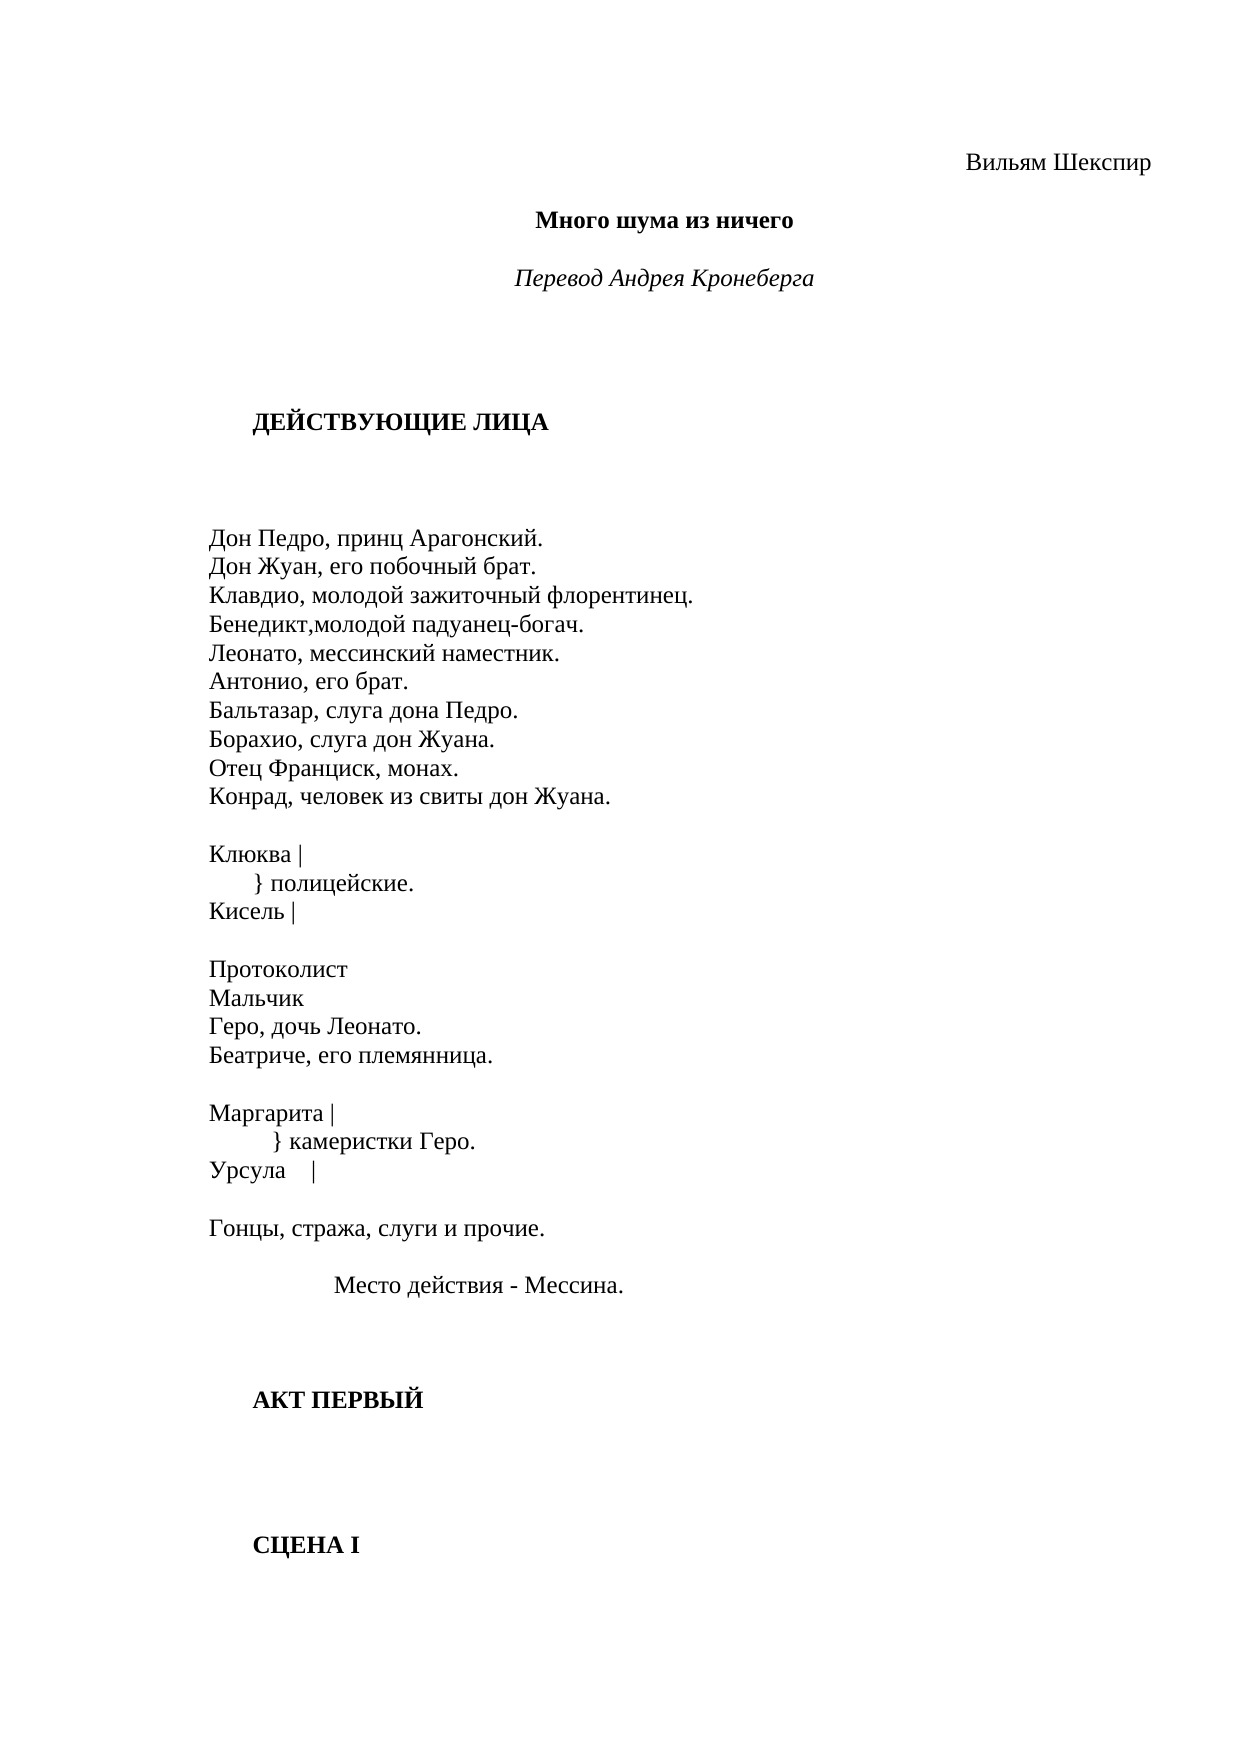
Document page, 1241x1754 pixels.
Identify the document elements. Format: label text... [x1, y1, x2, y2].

text Урсула | [177, 1155, 1152, 1184]
text ДЕЙСТВУЮЩИЕ ЛИЦА [252, 407, 1152, 436]
text Беатриче, его племянница. [177, 1040, 1152, 1069]
text АКТ ПЕРВЫЙ [252, 1386, 1152, 1414]
text Дон Педpо, принц Арагонский. [177, 523, 1152, 551]
text } полицейские. [177, 868, 1152, 896]
text } камеристки Геро. [177, 1126, 1152, 1155]
text Мальчик [177, 983, 1152, 1011]
text Протоколист [177, 954, 1152, 983]
text Бенедикт,молодой падуанец-богач. [177, 609, 1152, 638]
text Леонато, мессинский наместник. [177, 638, 1152, 666]
text Клюква | [177, 839, 1152, 868]
text Кисель | [177, 896, 1152, 925]
text Перевод Андрея Кронеберга [177, 263, 1152, 291]
text Конрад, человек из свиты дон Жуана. [177, 781, 1152, 810]
text Геpо, дочь Леонато. [177, 1011, 1152, 1040]
text Боpахио, слуга дон Жуана. [177, 724, 1152, 753]
text СЦЕНА I [252, 1530, 1152, 1559]
text Антонио, его брат. [177, 666, 1152, 695]
text Вильям Шекспир [177, 118, 1152, 176]
text Маргарита | [177, 1098, 1152, 1126]
text Отец Франциск, монах. [177, 753, 1152, 781]
text Бальтазар, слуга дона Педро. [177, 695, 1152, 724]
text Много шума из ничего [177, 205, 1152, 233]
text Дон Жуан, его побочный брат. [177, 551, 1152, 580]
text Клавдио, молодой зажиточный флорентинец. [177, 580, 1152, 609]
text Место действия - Мессина. [177, 1270, 1152, 1299]
text Гонцы, стpажа, слуги и прочие. [177, 1213, 1152, 1241]
